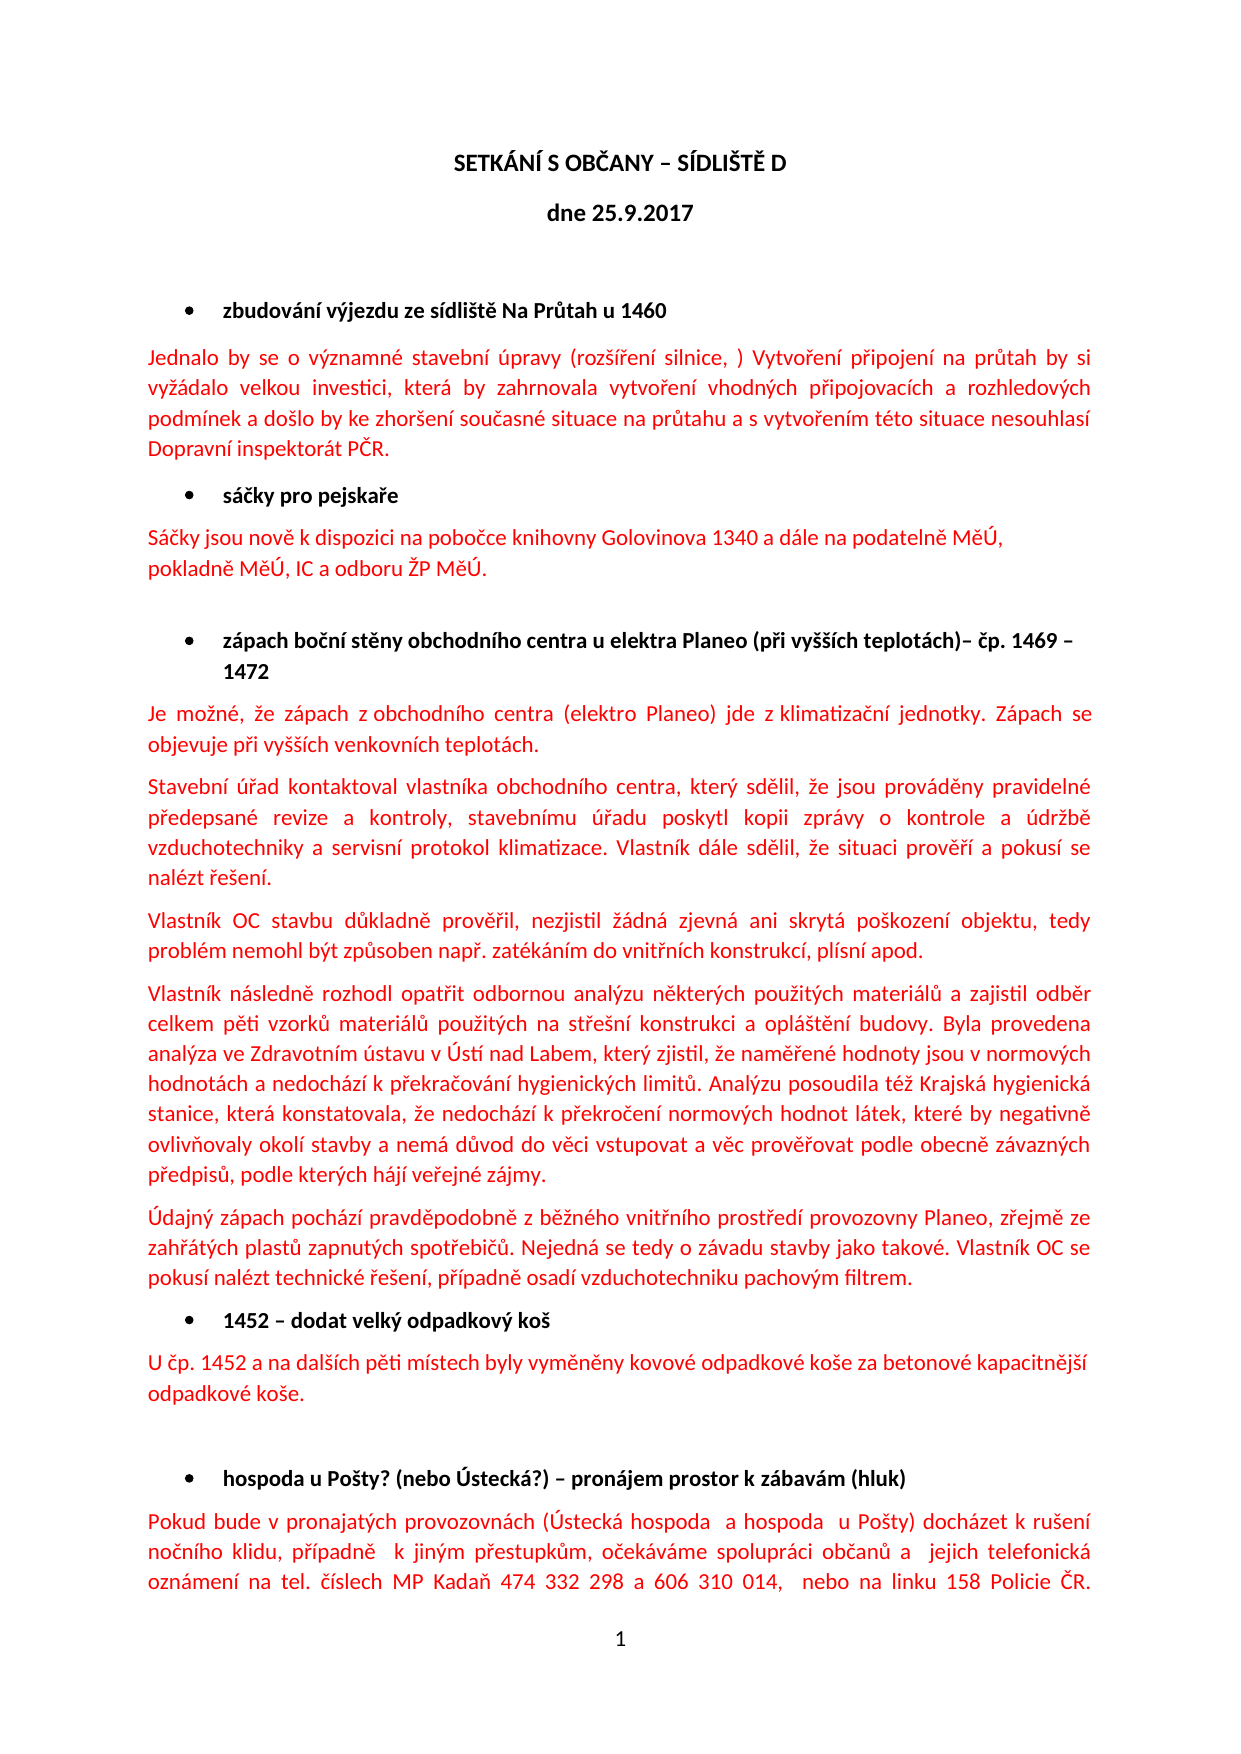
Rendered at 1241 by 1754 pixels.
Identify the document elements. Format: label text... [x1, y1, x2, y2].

text Údajný zápach pochází pravděpodobně z běžného vnitřního prostředí provozovny Planeo, zřejmě ze zahřátých plastů zapnutých spotřebičů. Nejedná se tedy o závadu stavby jako takové. Vlastník OC se pokusí nalézt technické řešení, případně osadí vzduchotechniku pachovým filtrem. [148, 1203, 1093, 1291]
list 1452 – dodat velký odpadkový koš [185, 1306, 1093, 1334]
text U čp. 1452 a na dalších pěti místech byly vyměněny kovové odpadkové koše za betonové kapacitnější odpadkové koše. [148, 1348, 1093, 1407]
list zápach boční stěny obchodního centra u elektra Planeo (při vyšších teplotách)– čp. 1469 – 1472 [185, 627, 1093, 685]
text Stavební úřad kontaktoval vlastníka obchodního centra, který sdělil, že jsou prováděny pravidelné předepsané revize a kontroly, stavebnímu úřadu poskytl kopii zprávy o kontrole a údržbě vzduchotechniky a servisní protokol klimatizace. Vlastník dále sdělil, že situaci prověří a pokusí se nalézt řešení. [148, 772, 1093, 891]
list zbudování výjezdu ze sídliště Na Průtah u 1460 [185, 296, 1093, 324]
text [148, 1507, 1093, 1595]
text Jednalo by se o významné stavební úpravy (rozšíření silnice, ) Vytvoření připojení na průtah by si vyžádalo velkou investici, která by zahrnovala vytvoření vhodných připojovacích a rozhledových podmínek a došlo by ke zhoršení současné situace na průtahu a s vytvořením této situace nesouhlasí Dopravní inspektorát PČR. [148, 343, 1093, 462]
list sáčky pro pejskaře [185, 481, 1093, 509]
text Je možné, že zápach z obchodního centra (elektro Planeo) jde z klimatizační jednotky. Zápach se objevuje při vyšších venkovních teplotách. [148, 699, 1093, 758]
text Vlastník OC stavbu důkladně prověřil, nezjistil žádná zjevná ani skrytá poškození objektu, tedy problém nemohl být způsoben např. zatékáním do vnitřních konstrukcí, plísní apod. [148, 906, 1093, 964]
text Vlastník následně rozhodl opatřit odbornou analýzu některých použitých materiálů a zajistil odběr celkem pěti vzorků materiálů použitých na střešní konstrukci a opláštění budovy. Byla provedena analýza ve Zdravotním ústavu v Ústí nad Labem, který zjistil, že naměřené hodnoty jsou v normových hodnotách a nedochází k překračování hygienických limitů. Analýzu posoudila též Krajská hygienická stanice, která konstatovala, že nedochází k překročení normových hodnot látek, které by negativně ovlivňovaly okolí stavby a nemá důvod do věci vstupovat a věc prověřovat podle obecně závazných předpisů, podle kterých hájí veřejné zájmy. [148, 979, 1093, 1188]
text SETKÁNÍ S OBČANY – SÍDLIŠTĚ D [148, 148, 1093, 178]
text dne 25.9.2017 [148, 197, 1093, 228]
text Sáčky jsou nově k dispozici na pobočce knihovny Golovinova 1340 a dále na podatelně MěÚ, pokladně MěÚ, IC a odboru ŽP MěÚ. [148, 523, 1093, 582]
list hospoda u Pošty? (nebo Ústecká?) – pronájem prostor k zábavám (hluk) [185, 1464, 1093, 1492]
